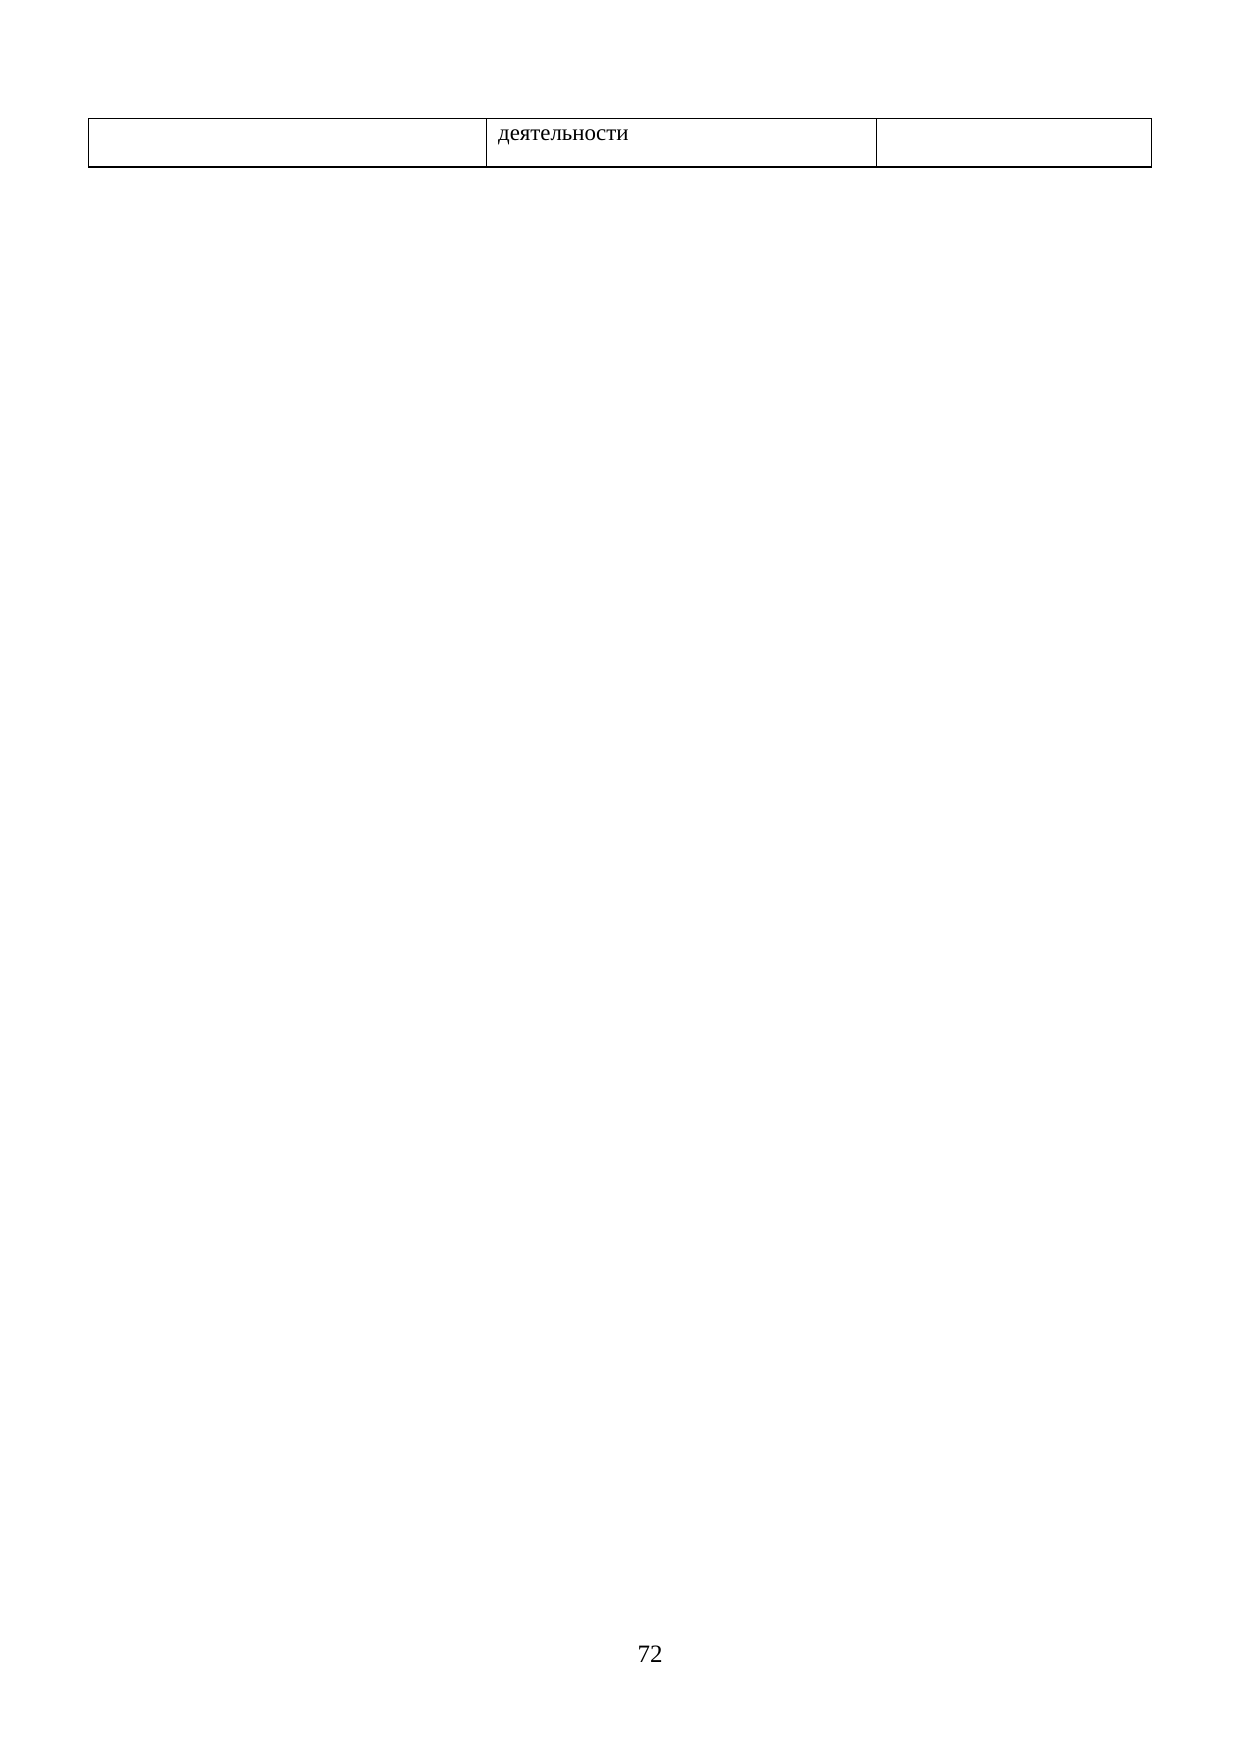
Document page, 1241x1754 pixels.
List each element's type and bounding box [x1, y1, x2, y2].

table_cell [877, 119, 1151, 166]
table_cell [89, 119, 486, 166]
table_cell [487, 119, 876, 166]
